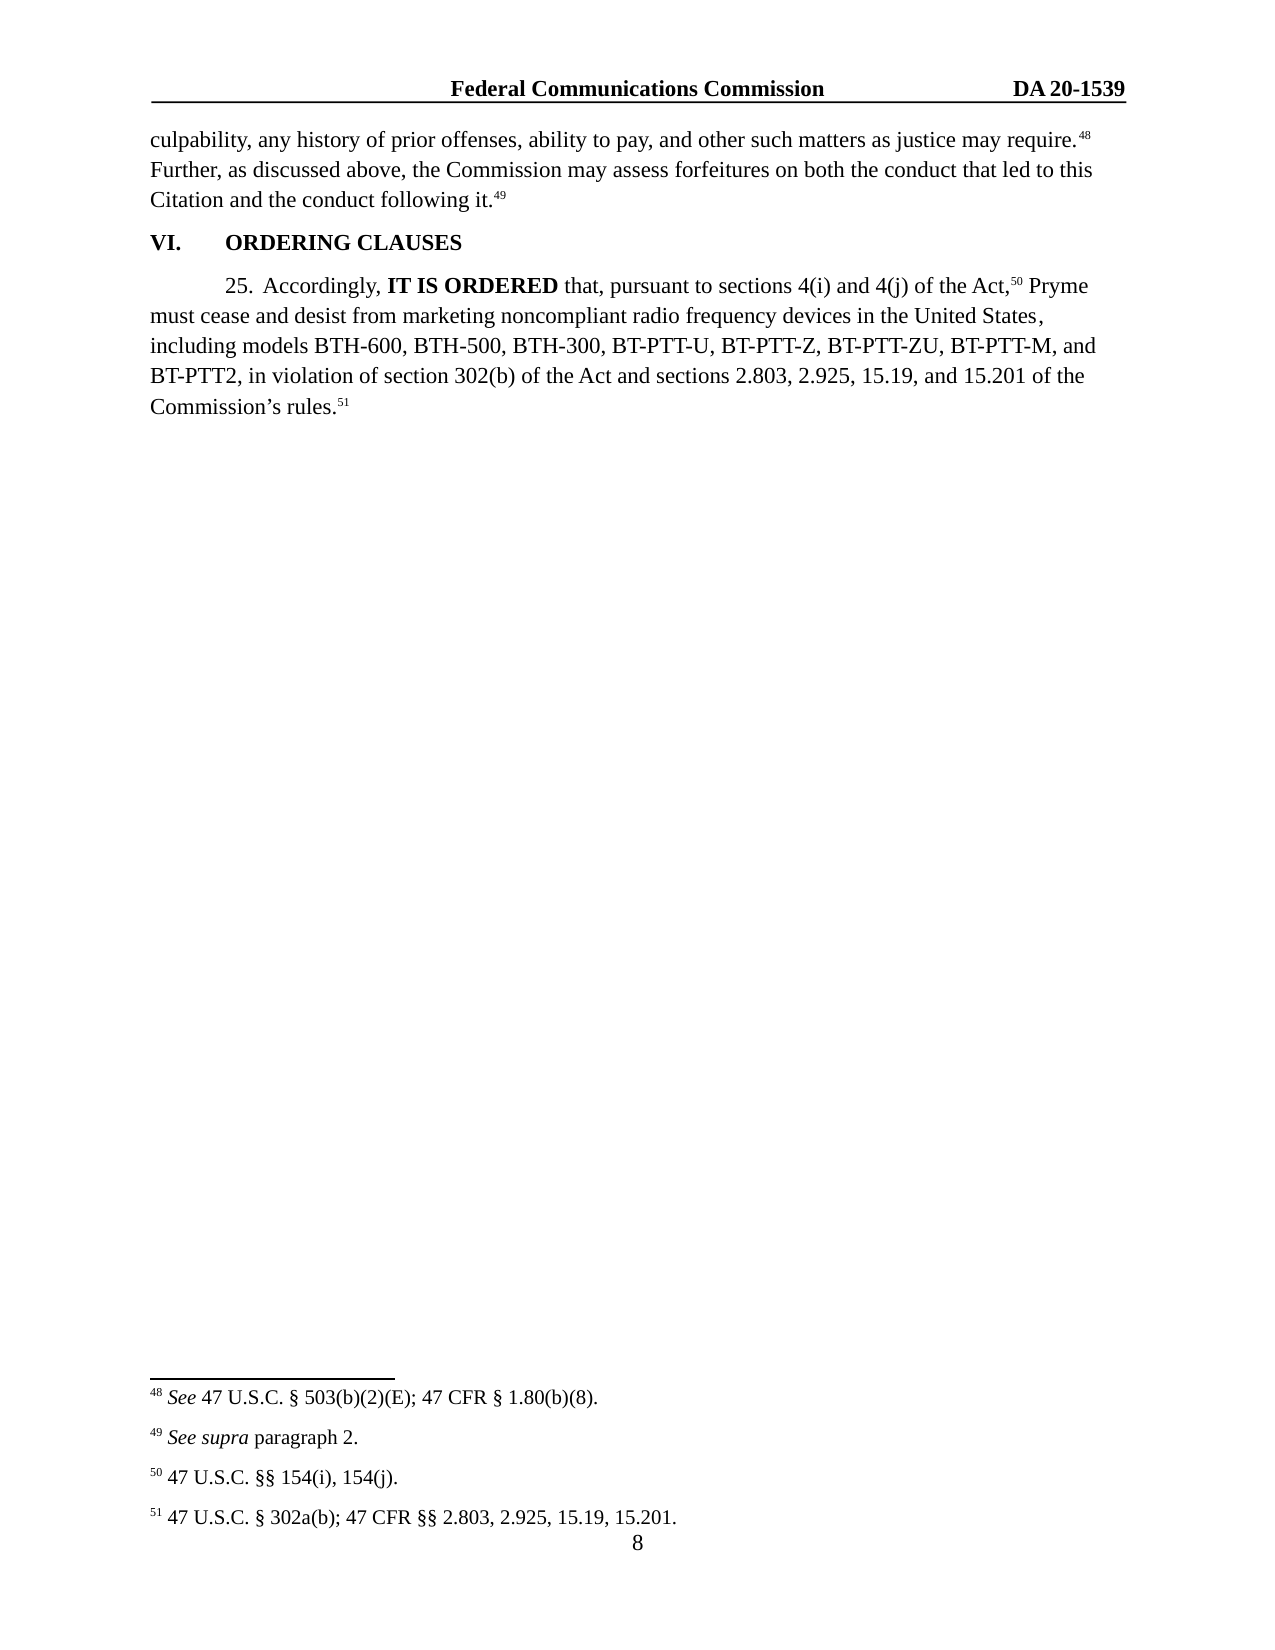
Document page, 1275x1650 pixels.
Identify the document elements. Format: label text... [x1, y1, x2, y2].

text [150, 126, 1125, 213]
text Accordingly, IT IS ORDERED that, pursuant to sections 4(i) and 4(j) of the Act, Pryme must cease and desist from marketing noncompliant radio frequency devices in the United States, including models BTH-600, BTH-500, BTH-300, BT-PTT-U, BT-PTT-Z, BT-PTT-ZU, BT-PTT-M, and BT-PTT2, in violation of section 302(b) of the Act and sections 2.803, 2.925, 15.19, and 15.201 of the Commission’s rules. [150, 272, 1125, 419]
subtitle ORDERING CLAUSES [150, 229, 1125, 256]
